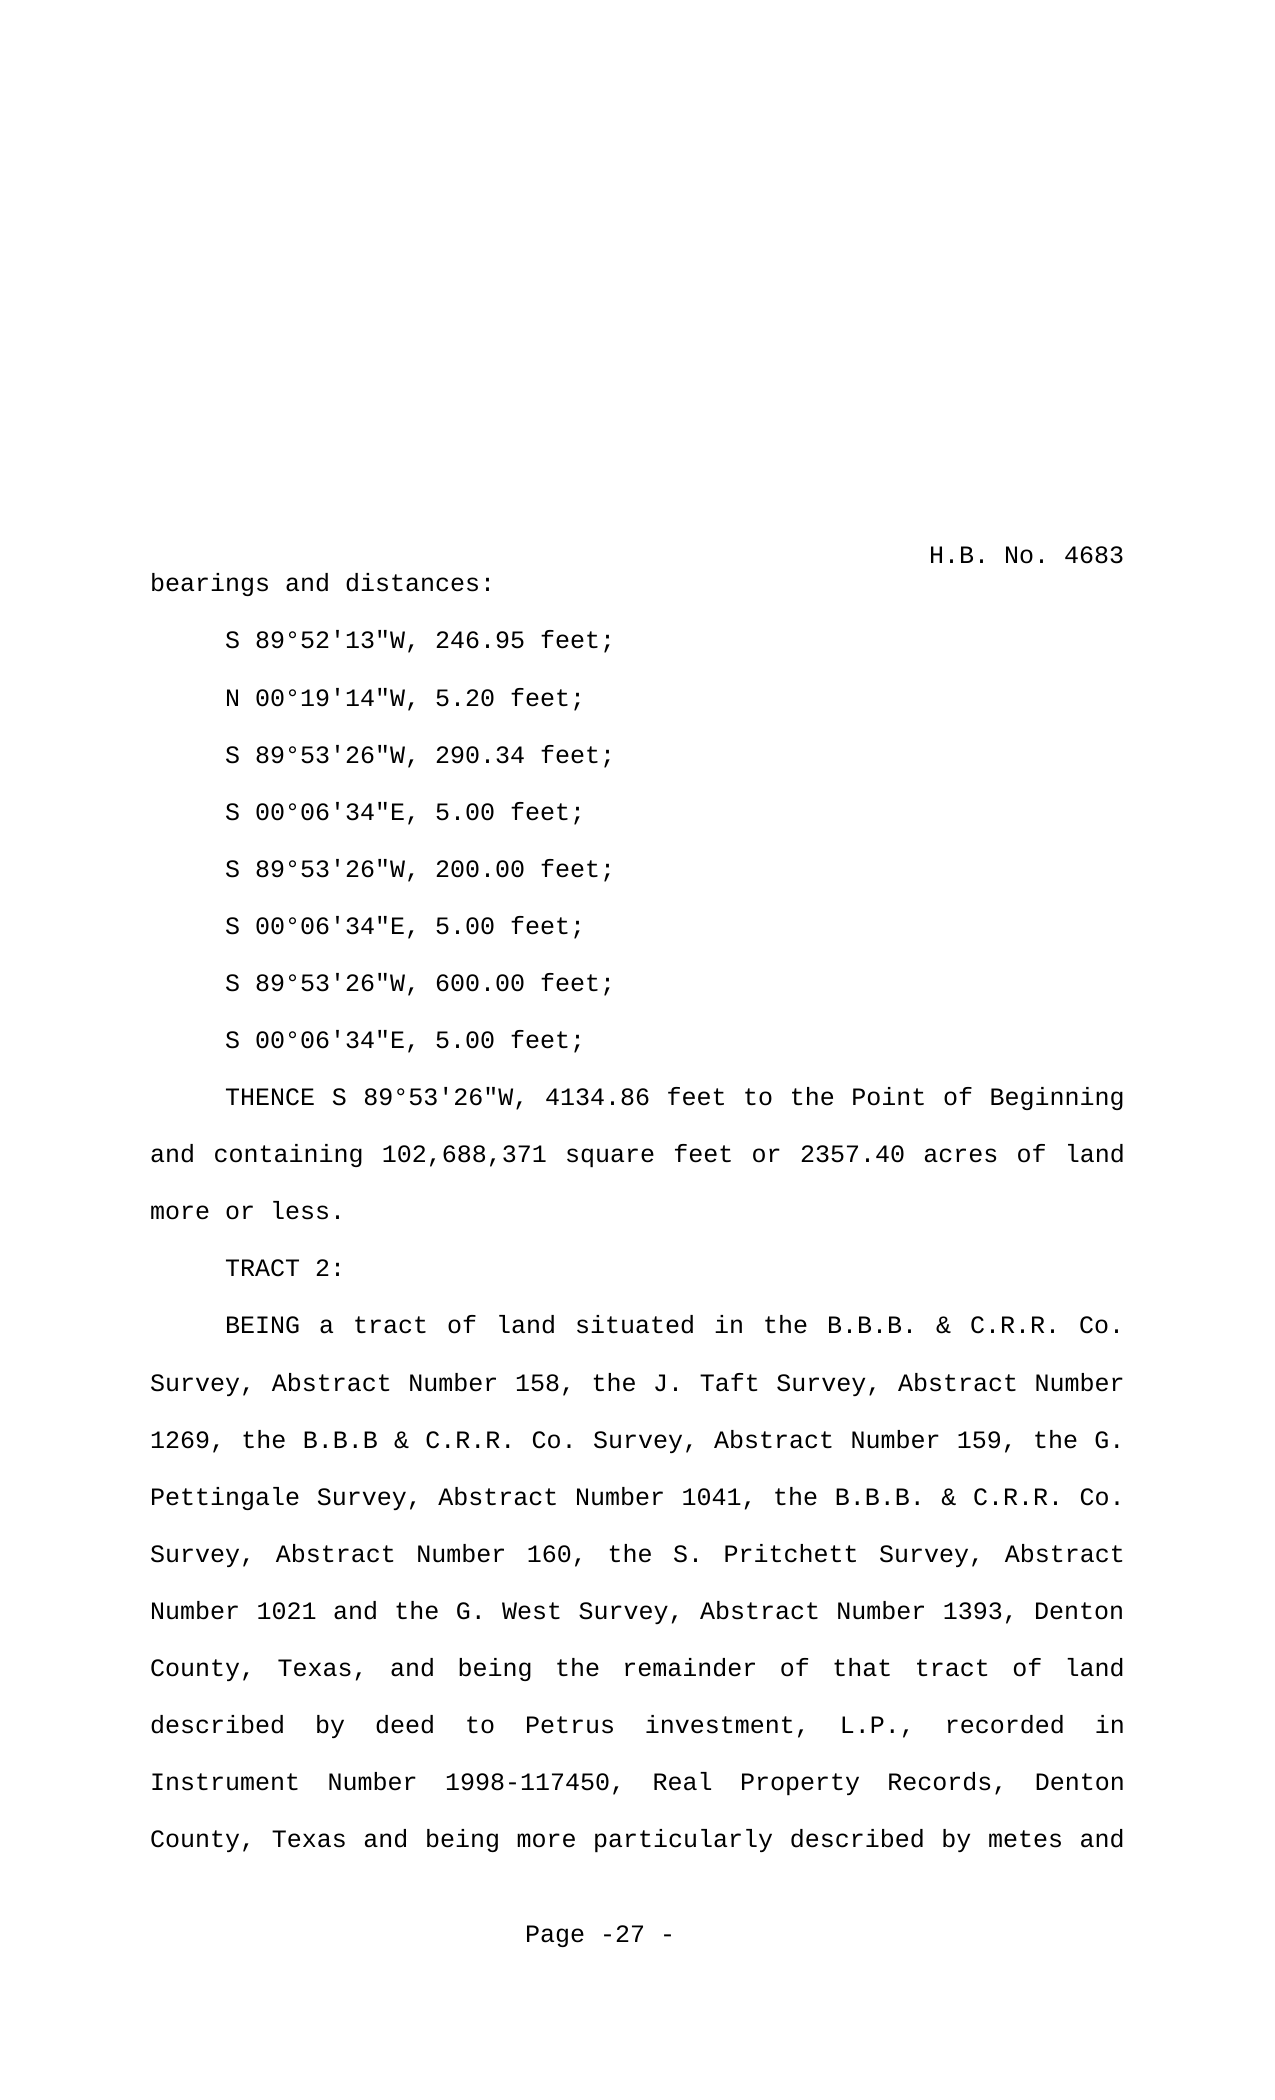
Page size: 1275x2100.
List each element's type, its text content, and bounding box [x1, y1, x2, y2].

text TRACT 2: [150, 1256, 1125, 1284]
text N 00°19'14"W, 5.20 feet; [150, 685, 1125, 713]
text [150, 571, 1125, 599]
text THENCE S 89°53'26"W, 4134.86 feet to the Point of Beginning and containing 102,688,371 square feet or 2357.40 acres of land more or less. [150, 1084, 1125, 1227]
text S 89°53'26"W, 600.00 feet; [150, 970, 1125, 999]
text S 00°06'34"E, 5.00 feet; [150, 799, 1125, 828]
text S 89°53'26"W, 290.34 feet; [150, 742, 1125, 771]
text S 00°06'34"E, 5.00 feet; [150, 1027, 1125, 1056]
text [150, 1313, 1125, 1855]
text S 00°06'34"E, 5.00 feet; [150, 913, 1125, 942]
text S 89°52'13"W, 246.95 feet; [150, 628, 1125, 656]
text S 89°53'26"W, 200.00 feet; [150, 856, 1125, 885]
